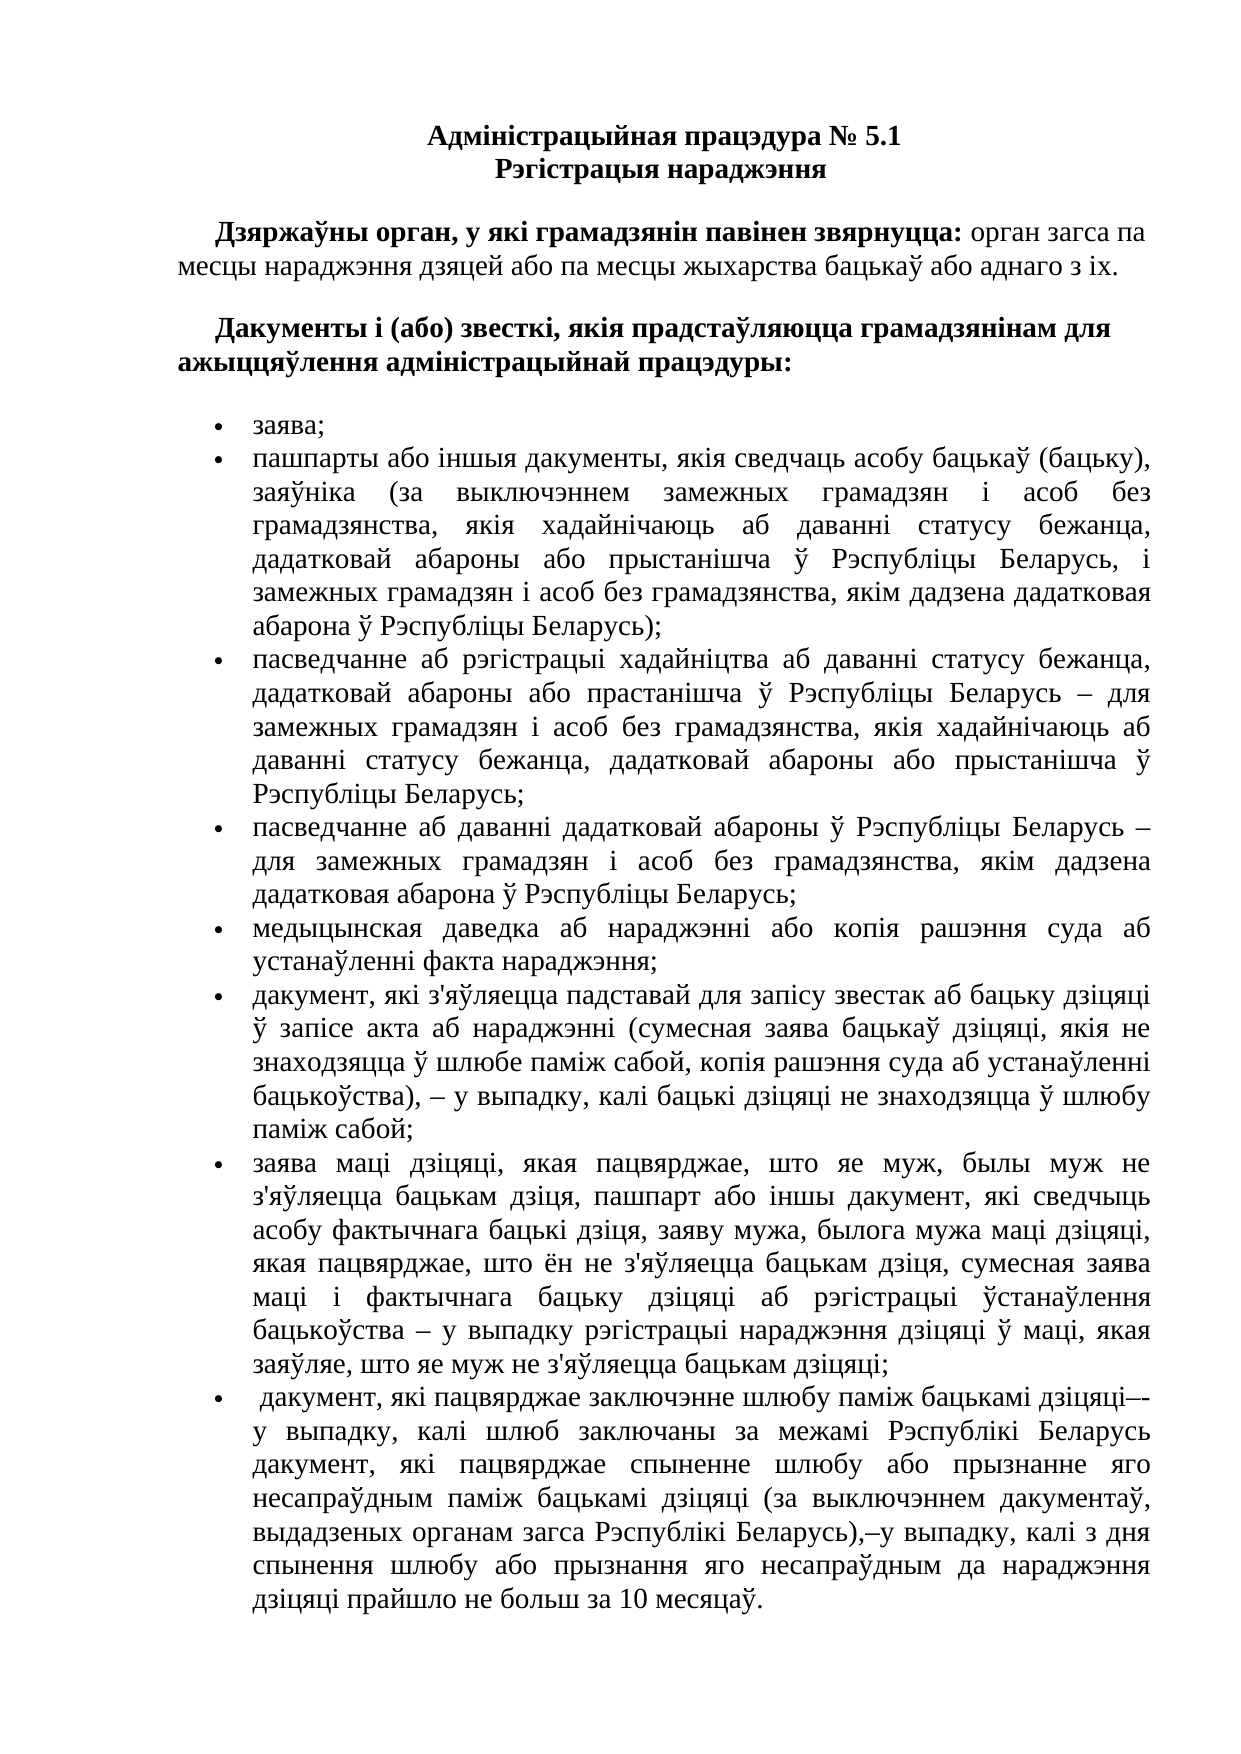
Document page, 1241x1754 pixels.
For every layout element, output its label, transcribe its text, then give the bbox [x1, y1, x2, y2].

list заява маці дзіцяці, якая пацвярджае, што яе муж, былы муж не з'яўляецца бацькам дзіця, пашпарт або іншы дакумент, які сведчыць асобу фактычнага бацькі дзіця, заяву мужа, былога мужа маці дзіцяці, якая пацвярджае, што ён не з'яўляецца бацькам дзіця, сумесная заява маці і фактычнага бацьку дзіцяці аб рэгістрацыі ўстанаўлення бацькоўства – у выпадку рэгістрацыі нараджэння дзіцяці ў маці, якая заяўляе, што яе муж не з'яўляецца бацькам дзіцяці; [215, 1320, 1152, 1554]
list заява; [215, 407, 1152, 440]
text Дзяржаўны орган, у які грамадзянін павінен звярнуцца: орган загса па месцы нараджэння дзяцей або па месцы жыхарства бацькаў або аднаго з іх. [177, 214, 1152, 281]
list медыцынская даведка аб нараджэнні або копія рашэння суда аб устанаўленні факта нараджэння; [215, 1027, 1152, 1094]
list пашпарты або іншыя дакументы, якія сведчаць асобу бацькаў (бацьку), заяўніка (за выключэннем замежных грамадзян і асоб без грамадзянства, якія хадайнічаюць аб даванні статусу бежанца, дадатковай абароны або прыстанішча ў Рэспубліцы Беларусь, і замежных грамадзян і асоб без грамадзянства, якім дадзена дадатковая абарона ў Рэспубліцы Беларусь); [215, 469, 1152, 671]
text Рэгістрацыя нараджэння [177, 152, 1152, 185]
list дакумент, які з'яўляецца падставай для запісу звестак аб бацьку дзіцяці ў запісе акта аб нараджэнні (сумесная заява бацькаў дзіцяці, якія не знаходзяцца ў шлюбе паміж сабой, копія рашэння суда аб устанаўленні бацькоўства), – у выпадку, калі бацькі дзіцяці не знаходзяцца ў шлюбу паміж сабой; [215, 1123, 1152, 1291]
text Адміністрацыйная працэдура № 5.1 [177, 118, 1152, 152]
list пасведчанне аб рэгістрацыі хадайніцтва аб даванні статусу бежанца, дадатковай абароны або прастанішча ў Рэспубліцы Беларусь – для замежных грамадзян і асоб без грамадзянства, якія хадайнічаюць аб даванні статусу бежанца, дадатковай абароны або прыстанішча ў Рэспубліцы Беларусь; [215, 700, 1152, 868]
list пасведчанне аб даванні дадатковай абароны ў Рэспубліцы Беларусь – для замежных грамадзян і асоб без грамадзянства, якім дадзена дадатковая абарона ў Рэспубліцы Беларусь; [215, 897, 1152, 997]
text Дакументы і (або) звесткі, якія прадстаўляюцца грамадзянінам для ажыццяўлення адміністрацыйнай працэдуры: [177, 311, 1152, 378]
